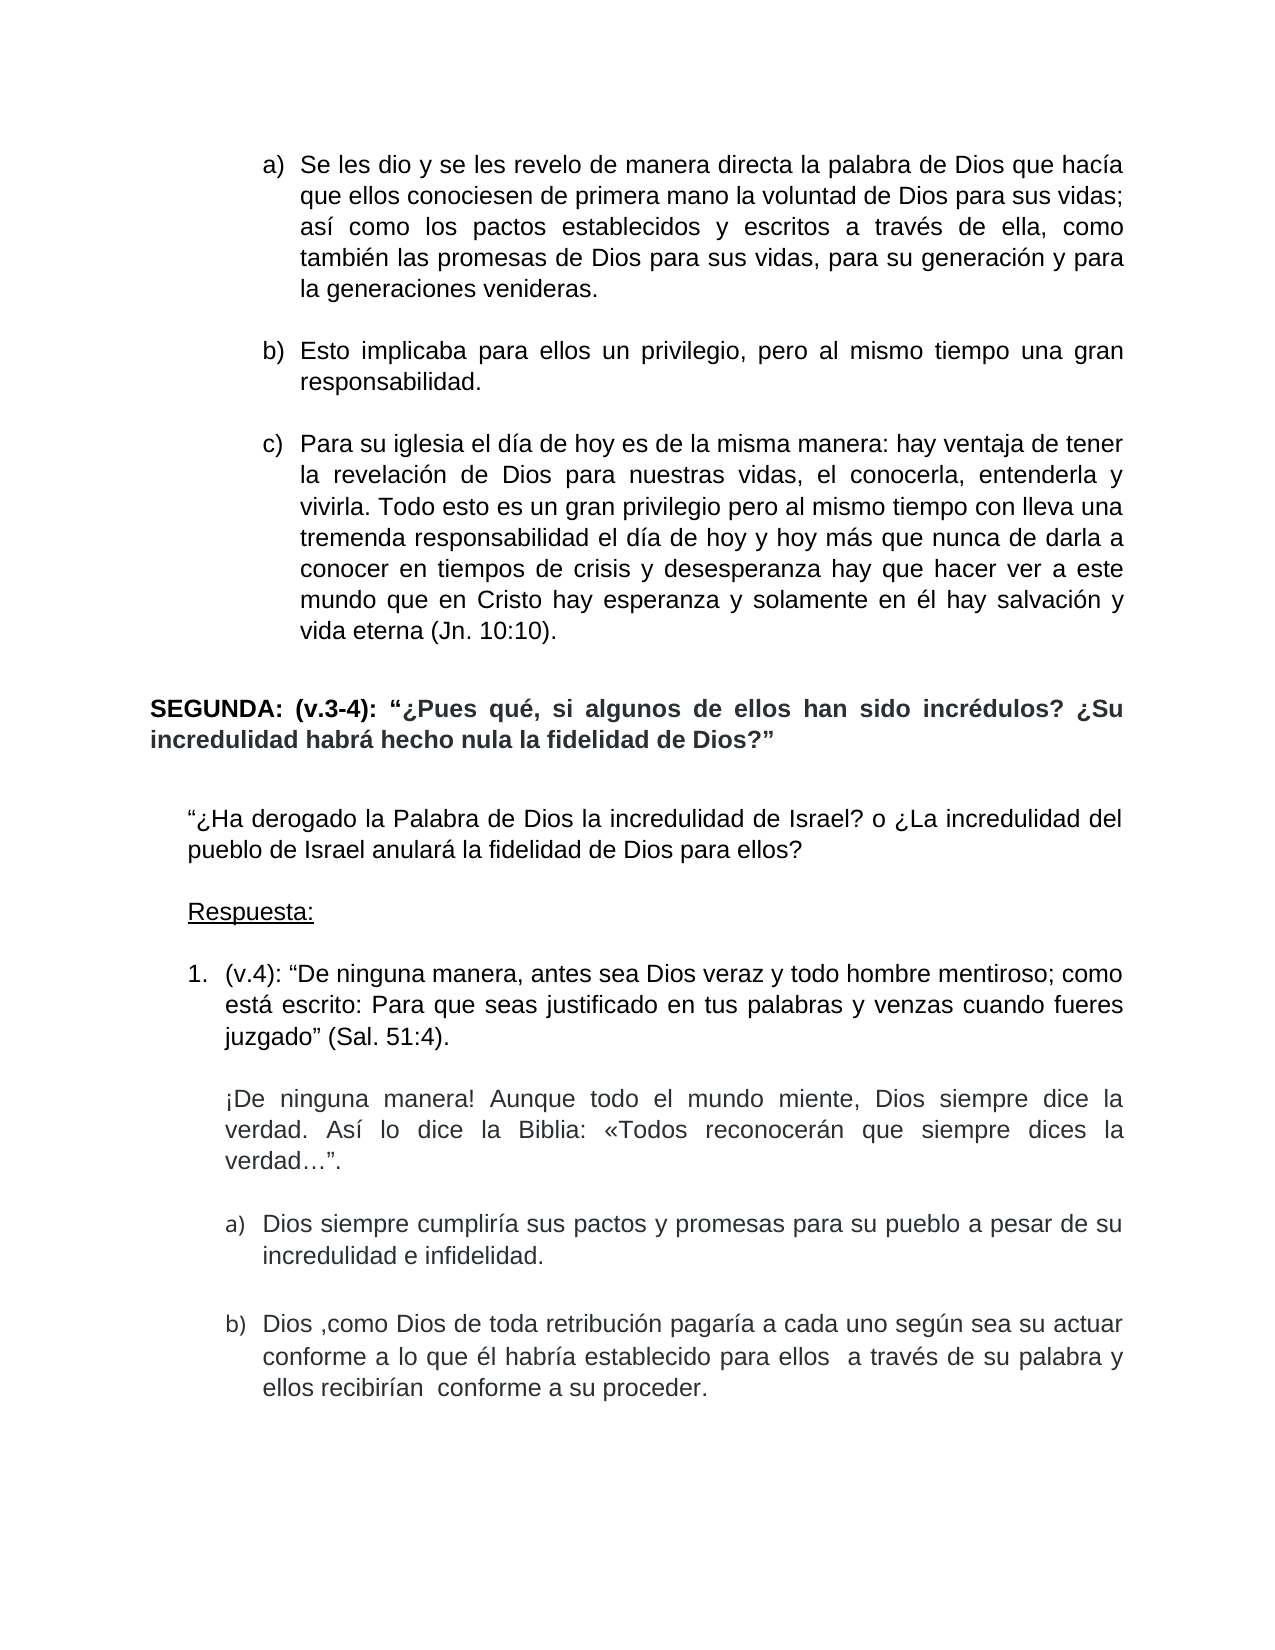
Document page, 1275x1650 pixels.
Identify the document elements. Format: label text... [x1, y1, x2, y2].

list Esto implicaba para ellos un privilegio, pero al mismo tiempo una gran responsabilidad. [262, 336, 1125, 396]
list Para su iglesia el día de hoy es de la misma manera: hay ventaja de tener la revelación de Dios para nuestras vidas, el conocerla, entenderla y vivirla. Todo esto es un gran privilegio pero al mismo tiempo con lleva una tremenda responsabilidad el día de hoy y hoy más que nunca de darla a conocer en tiempos de crisis y desesperanza hay que hacer ver a este mundo que en Cristo hay esperanza y solamente en él hay salvación y vida eterna (Jn. 10:10). [262, 429, 1125, 644]
list “¿Ha derogado la Palabra de Dios la incredulidad de Israel? o ¿La incredulidad del pueblo de Israel anulará la fidelidad de Dios para ellos? [187, 804, 1125, 864]
list (v.4): “De ninguna manera, antes sea Dios veraz y todo hombre mentiroso; como está escrito: Para que seas justificado en tus palabras y venzas cuando fueres juzgado” (Sal. 51:4). [187, 959, 1125, 1050]
list Se les dio y se les revelo de manera directa la palabra de Dios que hacía que ellos conociesen de primera mano la voluntad de Dios para sus vidas; así como los pactos establecidos y escritos a través de ella, como también las promesas de Dios para sus vidas, para su generación y para la generaciones venideras. [262, 150, 1125, 303]
list Dios siempre cumpliría sus pactos y promesas para su pueblo a pesar de su incredulidad e infidelidad. [225, 1208, 1125, 1270]
text SEGUNDA: (v.3-4): “¿Pues qué, si algunos de ellos han sido incrédulos? ¿Su incredulidad habrá hecho nula la fidelidad de Dios?” [150, 694, 1125, 754]
list Dios ,como Dios de toda retribución pagaría a cada uno según sea su actuar conforme a lo que él habría establecido para ellos a través de su palabra y ellos recibirían conforme a su proceder. [225, 1308, 1125, 1402]
list ¡De ninguna manera! Aunque todo el mundo miente, Dios siempre dice la verdad. Así lo dice la Biblia: «Todos reconocerán que siempre dices la verdad…”. [225, 1083, 1125, 1174]
list Respuesta: [187, 897, 1125, 926]
